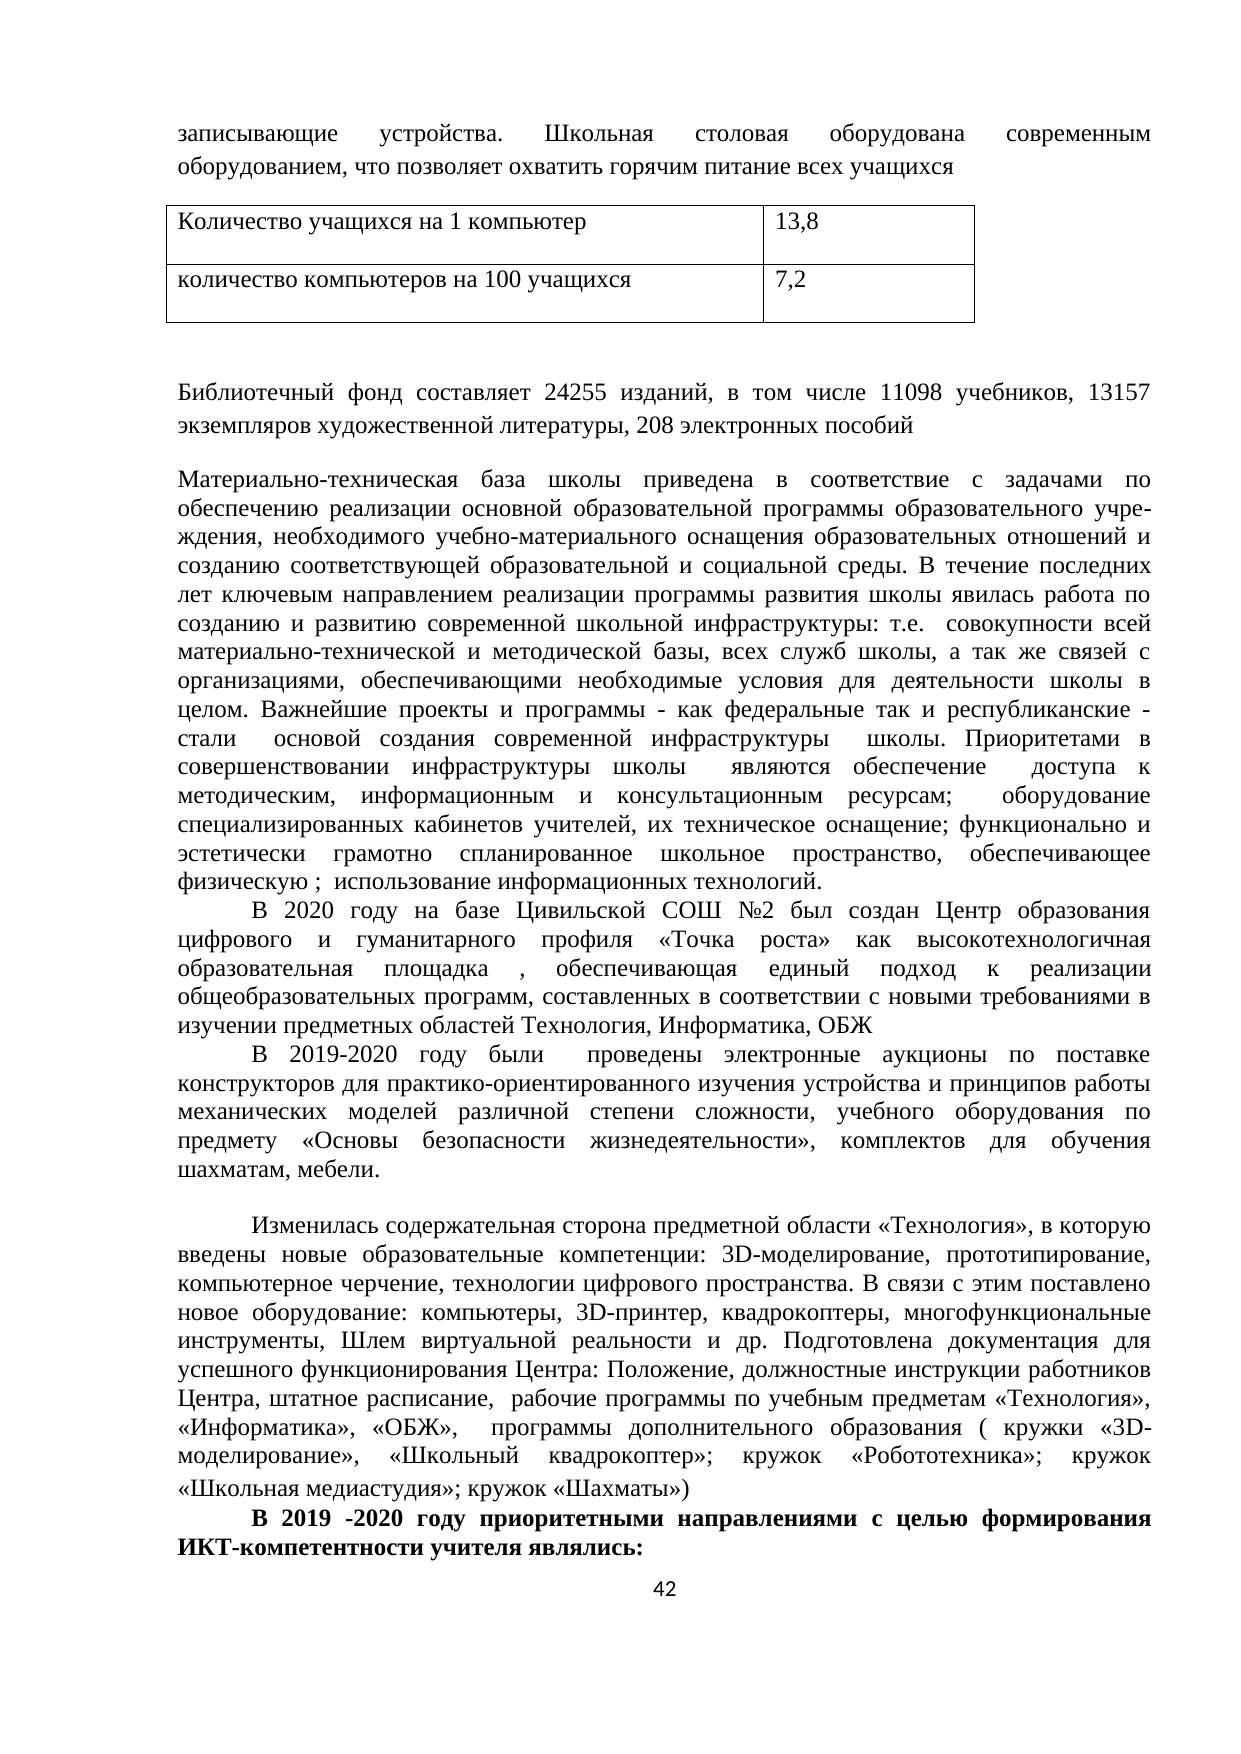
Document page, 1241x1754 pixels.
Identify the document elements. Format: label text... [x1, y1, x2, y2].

text В 2019 -2020 году приоритетными направлениями с целью формирования ИКТ-компетентности учителя являлись: [177, 1503, 1152, 1560]
text В 2019-2020 году были проведены электронные аукционы по поставке конструкторов для практико-ориентированного изучения устройства и принципов работы механических моделей различной степени сложности, учебного оборудования по предмету «Основы безопасности жизнедеятельности», комплектов для обучения шахматам, мебели. [177, 1039, 1152, 1183]
table_header 13,8 [764, 206, 974, 263]
text Изменилась содержательная сторона предметной области «Технология», в которую введены новые образовательные компетенции: 3D-моделирование, прототипирование, компьютерное черчение, технологии цифрового пространства. В связи с этим поставлено новое оборудование: компьютеры, 3D-принтер, квадрокоптеры, многофункциональные инструменты, Шлем виртуальной реальности и др. Подготовлена документация для успешного функционирования Центра: Положение, должностные инструкции работников Центра, штатное расписание, рабочие программы по учебным предметам «Технология», «Информатика», «ОБЖ», программы дополнительного образования ( кружки «3D-моделирование», «Школьный квадрокоптер»; кружок «Робототехника»; кружок «Школьная медиастудия»; кружок «Шахматы») [177, 1211, 1152, 1503]
text Материально-техническая база школы приведена в соответствие с задачами по обеспечению реализации основной образовательной программы образовательного учреждения, необходимого учебно-материального оснащения образовательных отношений и созданию соответствующей образовательной и социальной среды. В течение последних лет ключевым направлением реализации программы развития школы явилась работа по созданию и развитию современной школьной инфраструктуры: т.е. совокупности всей материально-технической и методической базы, всех служб школы, а так же связей с организациями, обеспечивающими необходимые условия для деятельности школы в целом. Важнейшие проекты и программы - как федеральные так и республиканские - стали основой создания современной инфраструктуры школы. Приоритетами в совершенствовании инфраструктуры школы являются обеспечение доступа к методическим, информационным и консультационным ресурсам; оборудование специализированных кабинетов учителей, их техническое оснащение; функционально и эстетически грамотно спланированное школьное пространство, обеспечивающее физическую ; использование информационных технологий. [177, 464, 1152, 895]
text Библиотечный фонд составляет 24255 изданий, в том числе 11098 учебников, 13157 экземпляров художественной литературы, 208 электронных пособий [177, 377, 1152, 439]
table_header Количество учащихся на 1 компьютер [167, 206, 763, 263]
text В 2020 году на базе Цивильской СОШ №2 был создан Центр образования цифрового и гуманитарного профиля «Точка роста» как высокотехнологичная образовательная площадка , обеспечивающая единый подход к реализации общеобразовательных программ, составленных в соответствии с новыми требованиями в изучении предметных областей Технология, Информатика, ОБЖ [177, 895, 1152, 1039]
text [177, 118, 1152, 180]
table_cell 7,2 [764, 265, 974, 322]
table_cell количество компьютеров на 100 учащихся [167, 265, 763, 322]
